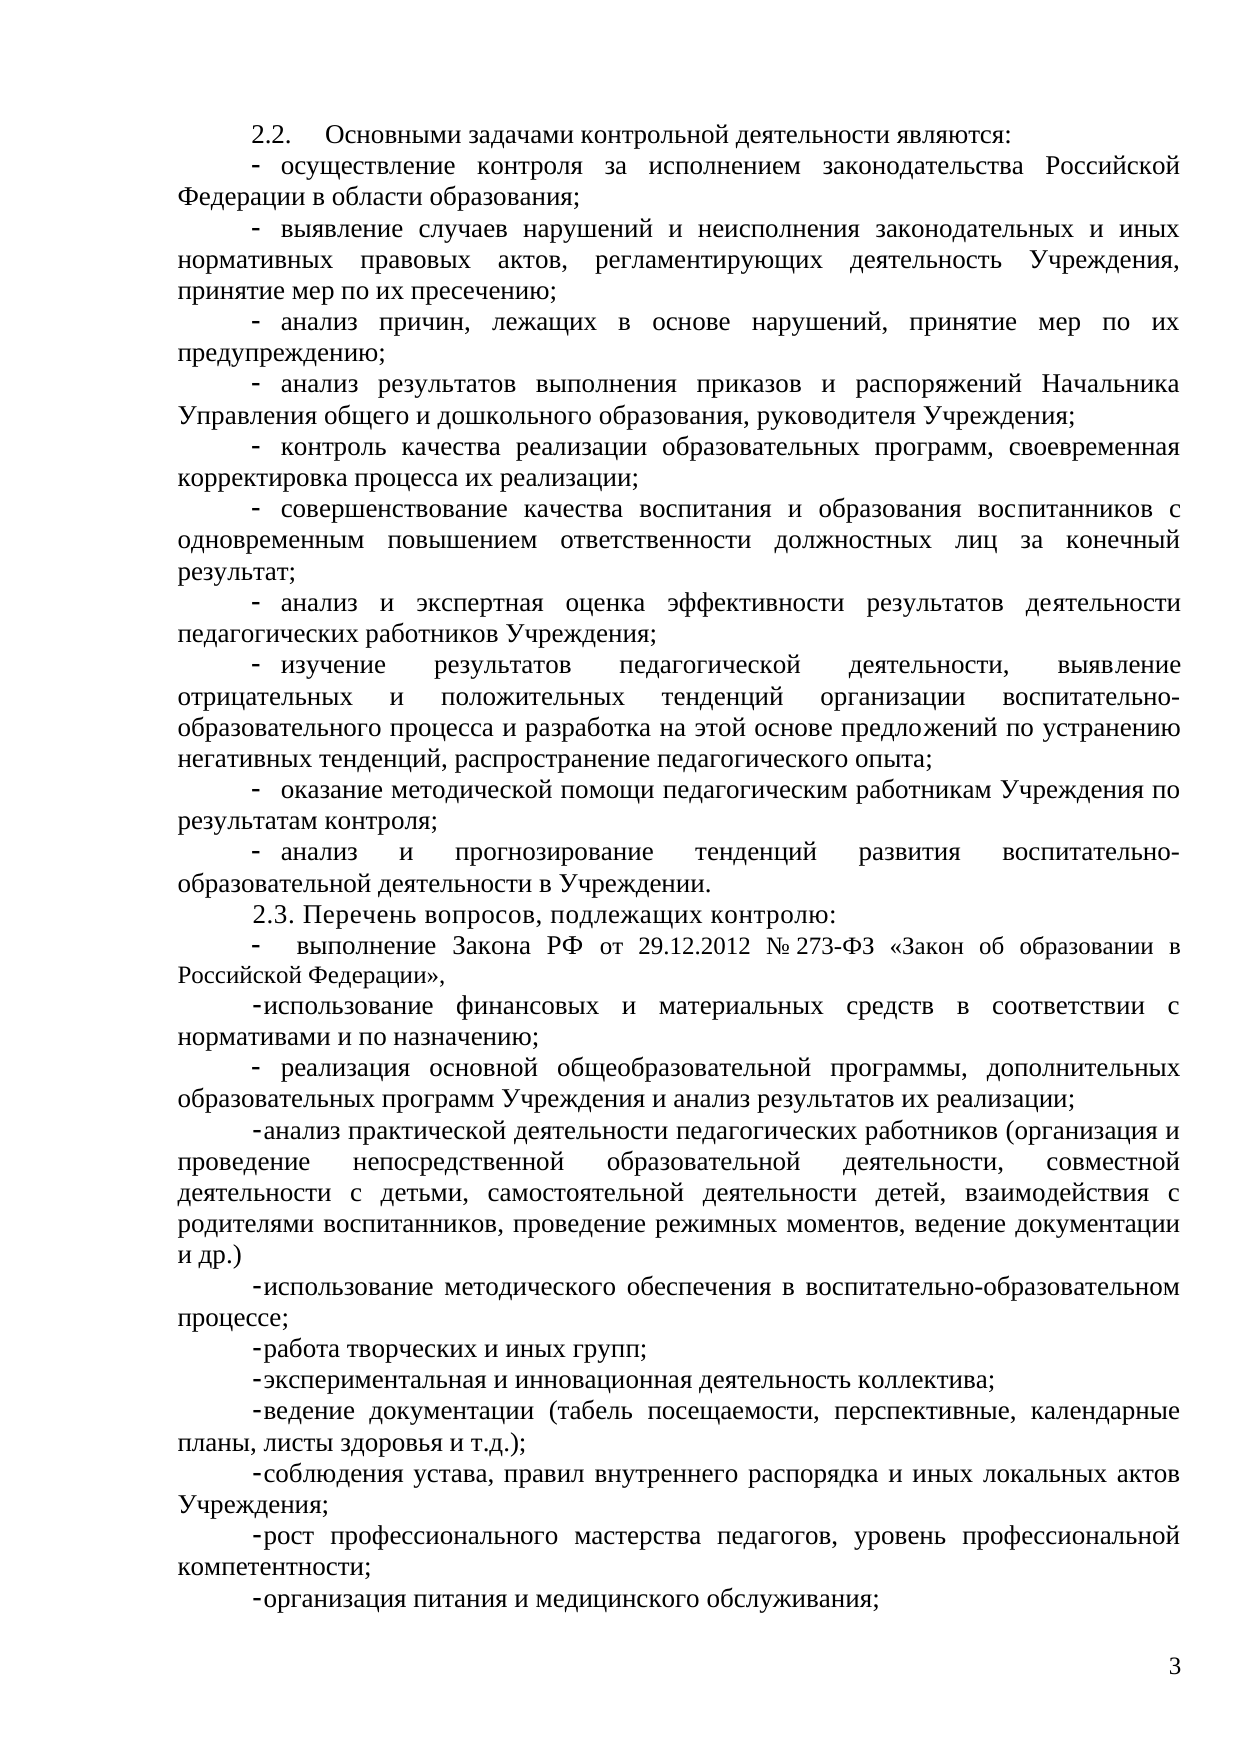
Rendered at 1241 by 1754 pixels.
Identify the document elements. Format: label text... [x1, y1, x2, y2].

list выявление случаев нарушений и неисполнения законодательных и иных нормативных правовых актов, регламентирующих деятельность Учреждения, принятие мер по их пресечению; [177, 212, 1181, 305]
list реализация основной общеобразовательной программы, дополнительных образовательных программ Учреждения и анализ результатов их реализации; [177, 1051, 1181, 1114]
list экспериментальная и инновационная деятельность коллектива; [177, 1363, 1181, 1394]
list анализ и прогнозирование тенденций развития воспитательно-образовательной деятельности в Учреждении. [177, 835, 1181, 898]
list организация питания и медицинского обслуживания; [177, 1582, 1181, 1613]
list оказание методической помощи педагогическим работникам Учреждения по результатам контроля; [177, 773, 1181, 835]
list анализ практической деятельности педагогических работников (организация и проведение непосредственной образовательной деятельности, совместной деятельности с детьми, самостоятельной деятельности детей, взаимодействия с родителями воспитанников, проведение режимных моментов, ведение документации и др.) [177, 1114, 1181, 1269]
list использование финансовых и материальных средств в соответствии с нормативами и по назначению; [177, 989, 1181, 1051]
list контроль качества реализации образовательных программ, своевременная корректировка процесса их реализации; [177, 430, 1181, 492]
subtitle 2.3. Перечень вопросов, подлежащих контролю: [177, 898, 1181, 929]
list совершенствование качества воспитания и образования воспитанников с одновременным повышением ответственности должностных лиц за конечный результат; [177, 492, 1181, 586]
list использование методического обеспечения в воспитательно-образовательном процессе; [177, 1269, 1181, 1332]
list осуществление контроля за исполнением законодательства Российской Федерации в области образования; [177, 149, 1181, 212]
list соблюдения устава, правил внутреннего распорядка и иных локальных актов Учреждения; [177, 1457, 1181, 1519]
list анализ и экспертная оценка эффективности результатов деятельности педагогических работников Учреждения; [177, 586, 1181, 648]
list ведение документации (табель посещаемости, перспективные, календарные планы, листы здоровья и т.д.); [177, 1394, 1181, 1457]
list анализ причин, лежащих в основе нарушений, принятие мер по их предупреждению; [177, 305, 1181, 368]
list анализ результатов выполнения приказов и распоряжений Начальника Управления общего и дошкольного образования, руководителя Учреждения; [177, 368, 1181, 430]
list рост профессионального мастерства педагогов, уровень профессиональной компетентности; [177, 1519, 1181, 1582]
list изучение результатов педагогической деятельности, выявление отрицательных и положительных тенденций организации воспитательно-образовательного процесса и разработка на этой основе предложений по устранению негативных тенденций, распространение педагогического опыта; [177, 648, 1181, 773]
list работа творческих и иных групп; [177, 1332, 1181, 1363]
list Основными задачами контрольной деятельности являются: [177, 118, 1181, 149]
list выполнение Закона РФ от 29.12.2012 № 273-ФЗ «Закон об образовании в Российской Федерации», [177, 929, 1181, 989]
